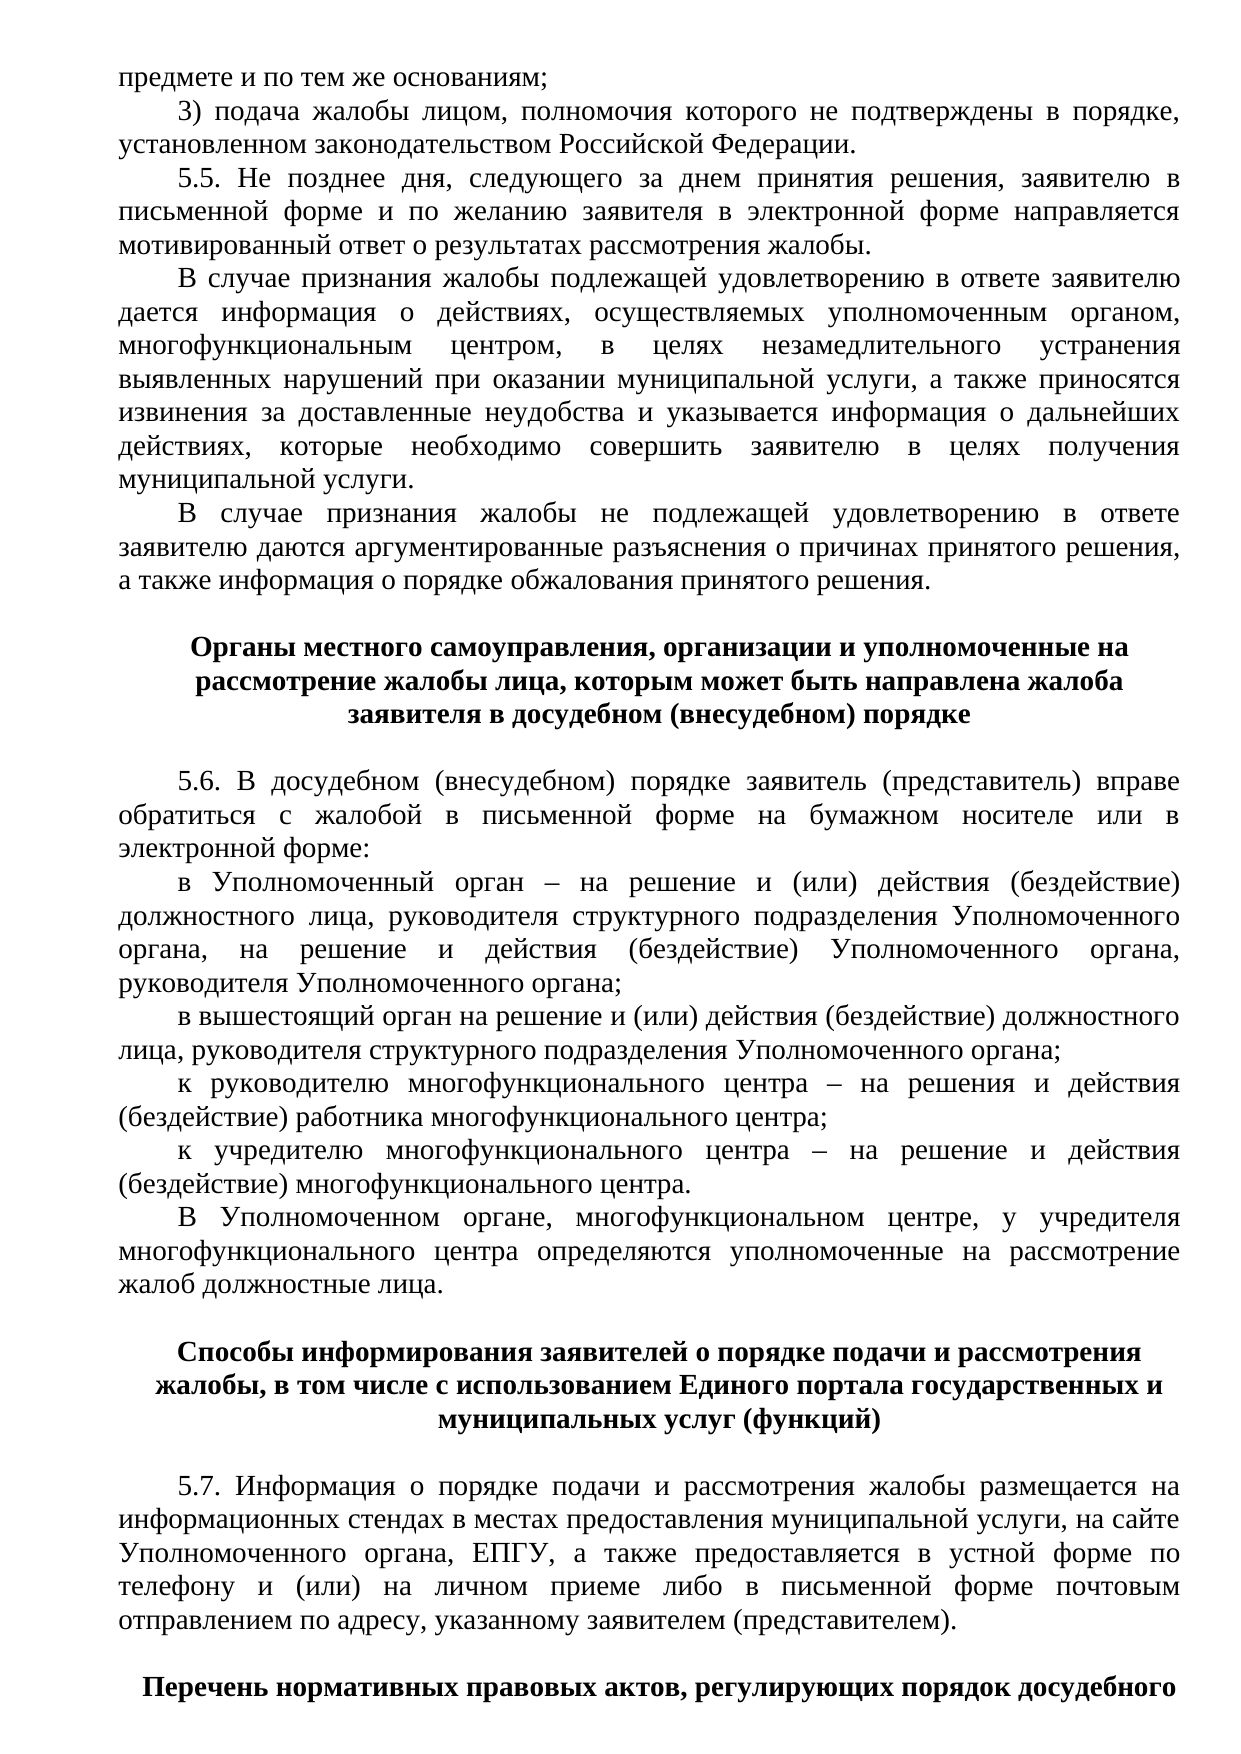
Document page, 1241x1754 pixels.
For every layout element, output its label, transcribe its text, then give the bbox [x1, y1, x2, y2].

text в Уполномоченный орган – на решение и (или) действия (бездействие) должностного лица, руководителя структурного подразделения Уполномоченного органа, на решение и действия (бездействие) Уполномоченного органа, руководителя Уполномоченного органа; [118, 864, 1181, 998]
text 5.6. В досудебном (внесудебном) порядке заявитель (представитель) вправе обратиться с жалобой в письменной форме на бумажном носителе или в электронной форме: [118, 763, 1181, 864]
text В Уполномоченном органе, многофункциональном центре, у учредителя многофункционального центра определяются уполномоченные на рассмотрение жалоб должностные лица. [118, 1199, 1181, 1300]
text к учредителю многофункционального центра – на решение и действия (бездействие) многофункционального центра. [118, 1132, 1181, 1199]
subtitle Способы информирования заявителей о порядке подачи и рассмотрения жалобы, в том числе с использованием Единого портала государственных и муниципальных услуг (функций) [138, 1334, 1181, 1434]
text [118, 59, 1181, 93]
text в вышестоящий орган на решение и (или) действия (бездействие) должностного лица, руководителя структурного подразделения Уполномоченного органа; [118, 998, 1181, 1065]
text 5.5. Не позднее дня, следующего за днем принятия решения, заявителю в письменной форме и по желанию заявителя в электронной форме направляется мотивированный ответ о результатах рассмотрения жалобы. [118, 160, 1181, 260]
text В случае признания жалобы не подлежащей удовлетворению в ответе заявителю даются аргументированные разъяснения о причинах принятого решения, а также информация о порядке обжалования принятого решения. [118, 495, 1181, 596]
text 5.7. Информация о порядке подачи и рассмотрения жалобы размещается на информационных стендах в местах предоставления муниципальной услуги, на сайте Уполномоченного органа, ЕПГУ, а также предоставляется в устной форме по телефону и (или) на личном приеме либо в письменной форме почтовым отправлением по адресу, указанному заявителем (представителем). [118, 1468, 1181, 1636]
subtitle Органы местного самоуправления, организации и уполномоченные на рассмотрение жалобы лица, которым может быть направлена жалоба заявителя в досудебном (внесудебном) порядке [138, 629, 1181, 730]
text 3) подача жалобы лицом, полномочия которого не подтверждены в порядке, установленном законодательством Российской Федерации. [118, 93, 1181, 160]
text к руководителю многофункционального центра – на решения и действия (бездействие) работника многофункционального центра; [118, 1065, 1181, 1132]
text В случае признания жалобы подлежащей удовлетворению в ответе заявителю дается информация о действиях, осуществляемых уполномоченным органом, многофункциональным центром, в целях незамедлительного устранения выявленных нарушений при оказании муниципальной услуги, а также приносятся извинения за доставленные неудобства и указывается информация о дальнейших действиях, которые необходимо совершить заявителю в целях получения муниципальной услуги. [118, 260, 1181, 495]
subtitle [138, 1669, 1181, 1703]
